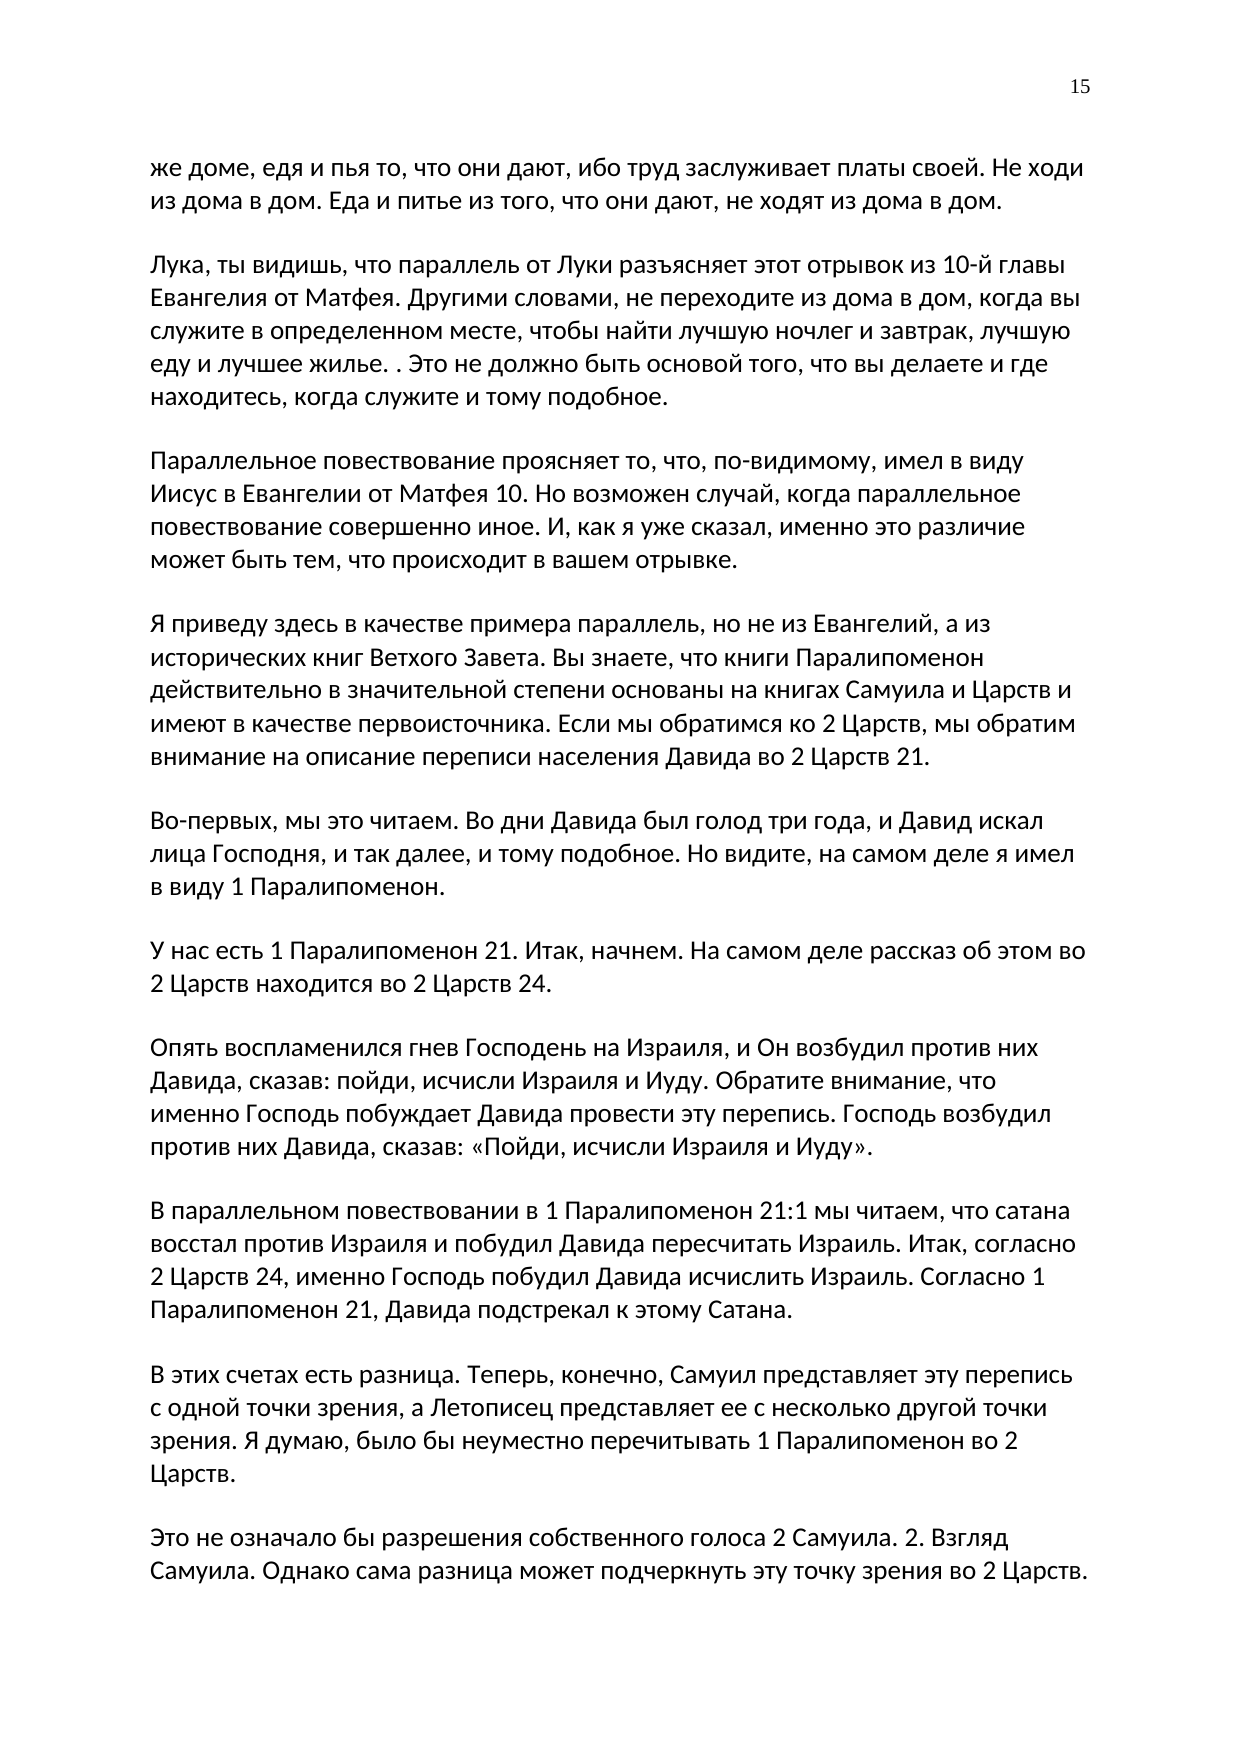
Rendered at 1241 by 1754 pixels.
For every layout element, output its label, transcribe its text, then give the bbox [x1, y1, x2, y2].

text Опять воспламенился гнев Господень на Израиля, и Он возбудил против них Давида, сказав: пойди, исчисли Израиля и Иуду. Обратите внимание, что именно Господь побуждает Давида провести эту перепись. Господь возбудил против них Давида, сказав: «Пойди, исчисли Израиля и Иуду». [150, 1030, 1090, 1162]
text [150, 150, 1090, 216]
text Во-первых, мы это читаем. Во дни Давида был голод три года, и Давид искал лица Господня, и так далее, и тому подобное. Но видите, на самом деле я имел в виду 1 Паралипоменон. [150, 803, 1090, 902]
text Лука, ты видишь, что параллель от Луки разъясняет этот отрывок из 10-й главы Евангелия от Матфея. Другими словами, не переходите из дома в дом, когда вы служите в определенном месте, чтобы найти лучшую ночлег и завтрак, лучшую еду и лучшее жилье. . Это не должно быть основой того, что вы делаете и где находитесь, когда служите и тому подобное. [150, 247, 1090, 412]
text В этих счетах есть разница. Теперь, конечно, Самуил представляет эту перепись с одной точки зрения, а Летописец представляет ее с несколько другой точки зрения. Я думаю, было бы неуместно перечитывать 1 Паралипоменон во 2 Царств. [150, 1357, 1090, 1489]
text Я приведу здесь в качестве примера параллель, но не из Евангелий, а из исторических книг Ветхого Завета. Вы знаете, что книги Паралипоменон действительно в значительной степени основаны на книгах Самуила и Царств и имеют в качестве первоисточника. Если мы обратимся ко 2 Царств, мы обратим внимание на описание переписи населения Давида во 2 Царств 21. [150, 607, 1090, 772]
text В параллельном повествовании в 1 Паралипоменон 21:1 мы читаем, что сатана восстал против Израиля и побудил Давида пересчитать Израиль. Итак, согласно 2 Царств 24, именно Господь побудил Давида исчислить Израиль. Согласно 1 Паралипоменон 21, Давида подстрекал к этому Сатана. [150, 1193, 1090, 1326]
text У нас есть 1 Паралипоменон 21. Итак, начнем. На самом деле рассказ об этом во 2 Царств находится во 2 Царств 24. [150, 933, 1090, 999]
text Параллельное повествование проясняет то, что, по-видимому, имел в виду Иисус в Евангелии от Матфея 10. Но возможен случай, когда параллельное повествование совершенно иное. И, как я уже сказал, именно это различие может быть тем, что происходит в вашем отрывке. [150, 443, 1090, 576]
text Это не означало бы разрешения собственного голоса 2 Самуила. 2. Взгляд Самуила. Однако сама разница может подчеркнуть эту точку зрения во 2 Царств. [150, 1520, 1090, 1586]
